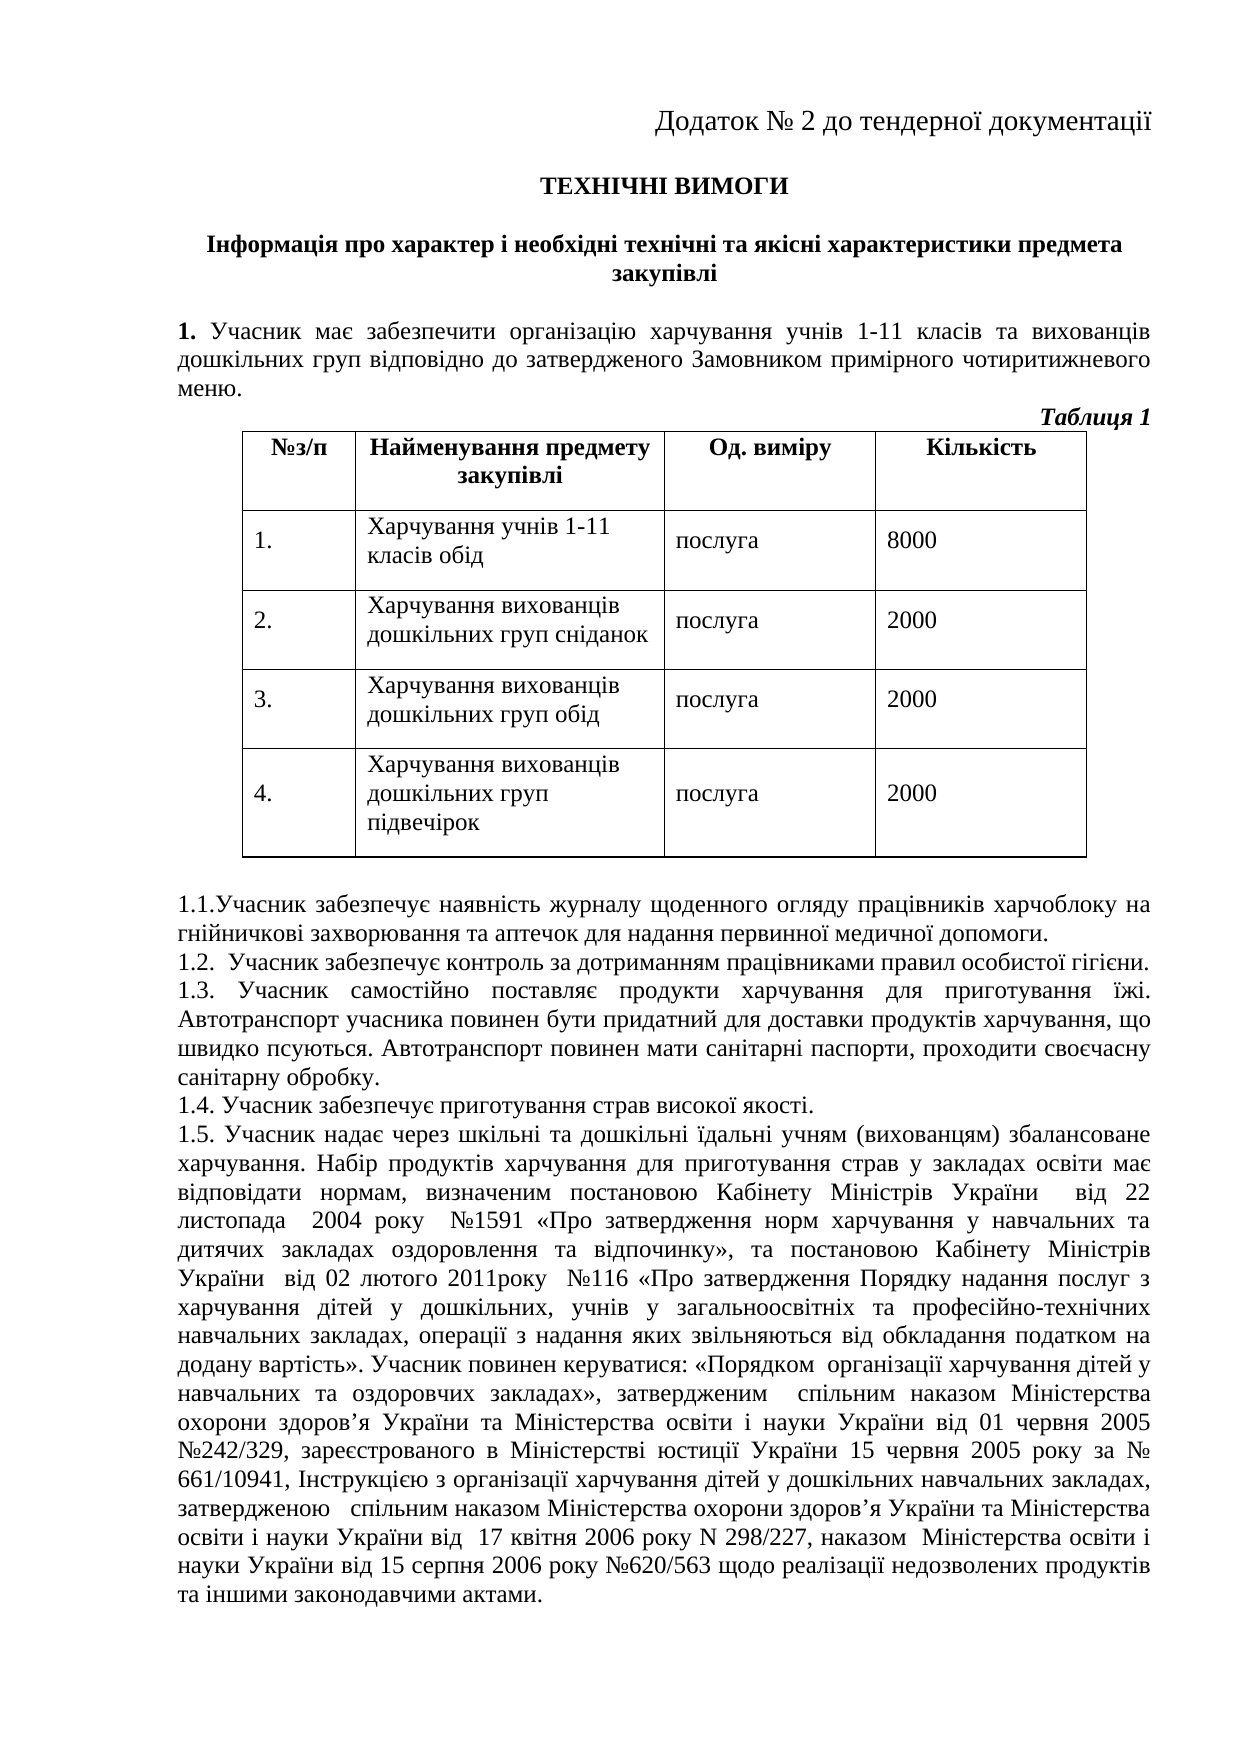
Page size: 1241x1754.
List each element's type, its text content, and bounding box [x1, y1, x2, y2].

table_cell Харчування вихованців дошкільних груп сніданок [356, 591, 664, 669]
table_header Од. виміру [665, 432, 875, 510]
table_cell Харчування вихованців дошкільних груп обід [356, 670, 664, 748]
table_header Кількість [876, 432, 1086, 510]
text Додаток № 2 до тендерної документації [177, 103, 1152, 137]
text Інформація про характер і необхідні технічні та якісні характеристики предмета закупівлі [177, 229, 1152, 287]
table_cell послуга [665, 749, 875, 856]
text Таблиця 1 [177, 402, 1152, 431]
table_cell 2000 [876, 591, 1086, 669]
table_cell 8000 [876, 511, 1086, 589]
table_cell 2000 [876, 749, 1086, 856]
text ТЕХНІЧНІ ВИМОГИ [177, 171, 1152, 200]
text 1.4. Учасник забезпечує приготування страв високої якості. [177, 1090, 1152, 1119]
table_cell Харчування вихованців дошкільних груп підвечірок [356, 749, 664, 856]
text 1.5. Учасник надає через шкільні та дошкільні їдальні учням (вихованцям) збалансоване харчування. Набір продуктів харчування для приготування страв у закладах освіти має відповідати нормам, визначеним постановою Кабінету Міністрів України від 22 листопада 2004 року №1591 «Про затвердження норм харчування у навчальних та дитячих закладах оздоровлення та відпочинку», та постановою Кабінету Міністрів України від 02 лютого 2011року №116 «Про затвердження Порядку надання послуг з харчування дітей у дошкільних, учнів у загальноосвітніх та професійно-технічних навчальних закладах, операції з надання яких звільняються від обкладання податком на додану вартість». Учасник повинен керуватися: «Порядком організації харчування дітей у навчальних та оздоровчих закладах», затвердженим спільним наказом Міністерства охорони здоров’я України та Міністерства освіти і науки України від 01 червня 2005 №242/329, зареєстрованого в Міністерстві юстиції України 15 червня 2005 року за № 661/10941, Інструкцією з організації харчування дітей у дошкільних навчальних закладах, затвердженою спільним наказом Міністерства охорони здоров’я України та Міністерства освіти і науки України від 17 квітня 2006 року N 298/227, наказом Міністерства освіти і науки України від 15 серпня 2006 року №620/563 щодо реалізації недозволених продуктів та іншими законодавчими актами. [177, 1119, 1152, 1608]
table_cell 1. [243, 511, 355, 589]
table_cell послуга [665, 591, 875, 669]
text 1.3. Учасник самостійно поставляє продукти харчування для приготування їжі. Автотранспорт учасника повинен бути придатний для доставки продуктів харчування, що швидко псуються. Автотранспорт повинен мати санітарні паспорти, проходити своєчасну санітарну обробку. [177, 975, 1152, 1090]
table_cell 2000 [876, 670, 1086, 748]
table_header Найменування предмету закупівлі [356, 432, 664, 510]
table_cell послуга [665, 670, 875, 748]
table_cell 4. [243, 749, 355, 856]
table_cell 3. [243, 670, 355, 748]
text 1.2. Учасник забезпечує контроль за дотриманням працівниками правил особистої гігієни. [177, 947, 1152, 975]
text 1. Учасник має забезпечити організацію харчування учнів 1-11 класів та вихованців дошкільних груп відповідно до затвердженого Замовником примірного чотиритижневого меню. [177, 316, 1152, 402]
table_header №з/п [243, 432, 355, 510]
text 1.1.Учасник забезпечує наявність журналу щоденного огляду працівників харчоблоку на гнійничкові захворювання та аптечок для надання первинної медичної допомоги. [177, 889, 1152, 947]
table_cell 2. [243, 591, 355, 669]
table_cell Харчування учнів 1-11 класів обід [356, 511, 664, 589]
table_cell послуга [665, 511, 875, 589]
